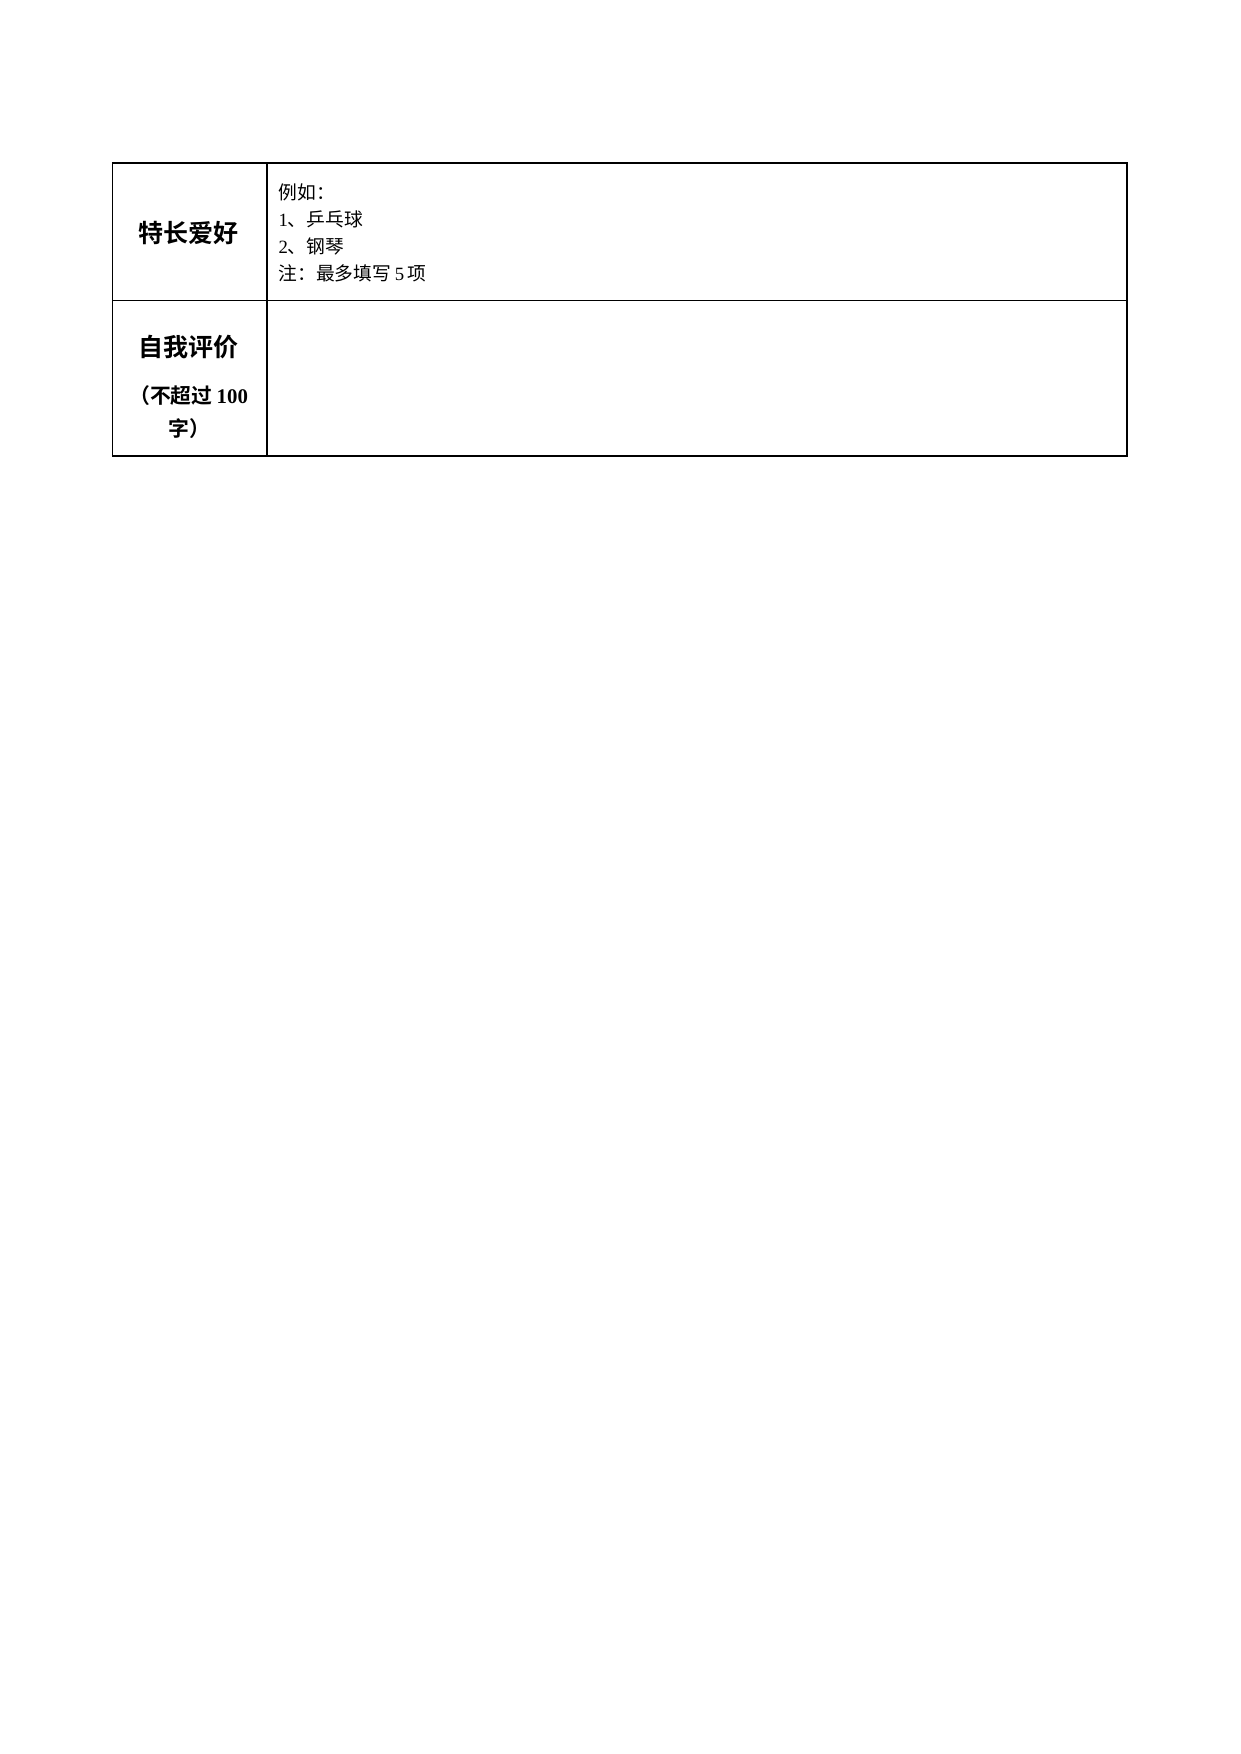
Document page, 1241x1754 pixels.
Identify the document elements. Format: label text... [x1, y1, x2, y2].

table_cell [268, 301, 1126, 455]
table_cell 特长爱好 [113, 164, 266, 300]
table_cell 例如： 1、乒乓球 2、钢琴 注：最多填写5项 [268, 164, 1126, 300]
table_cell 自我评价 （不超过100字） [113, 301, 266, 455]
